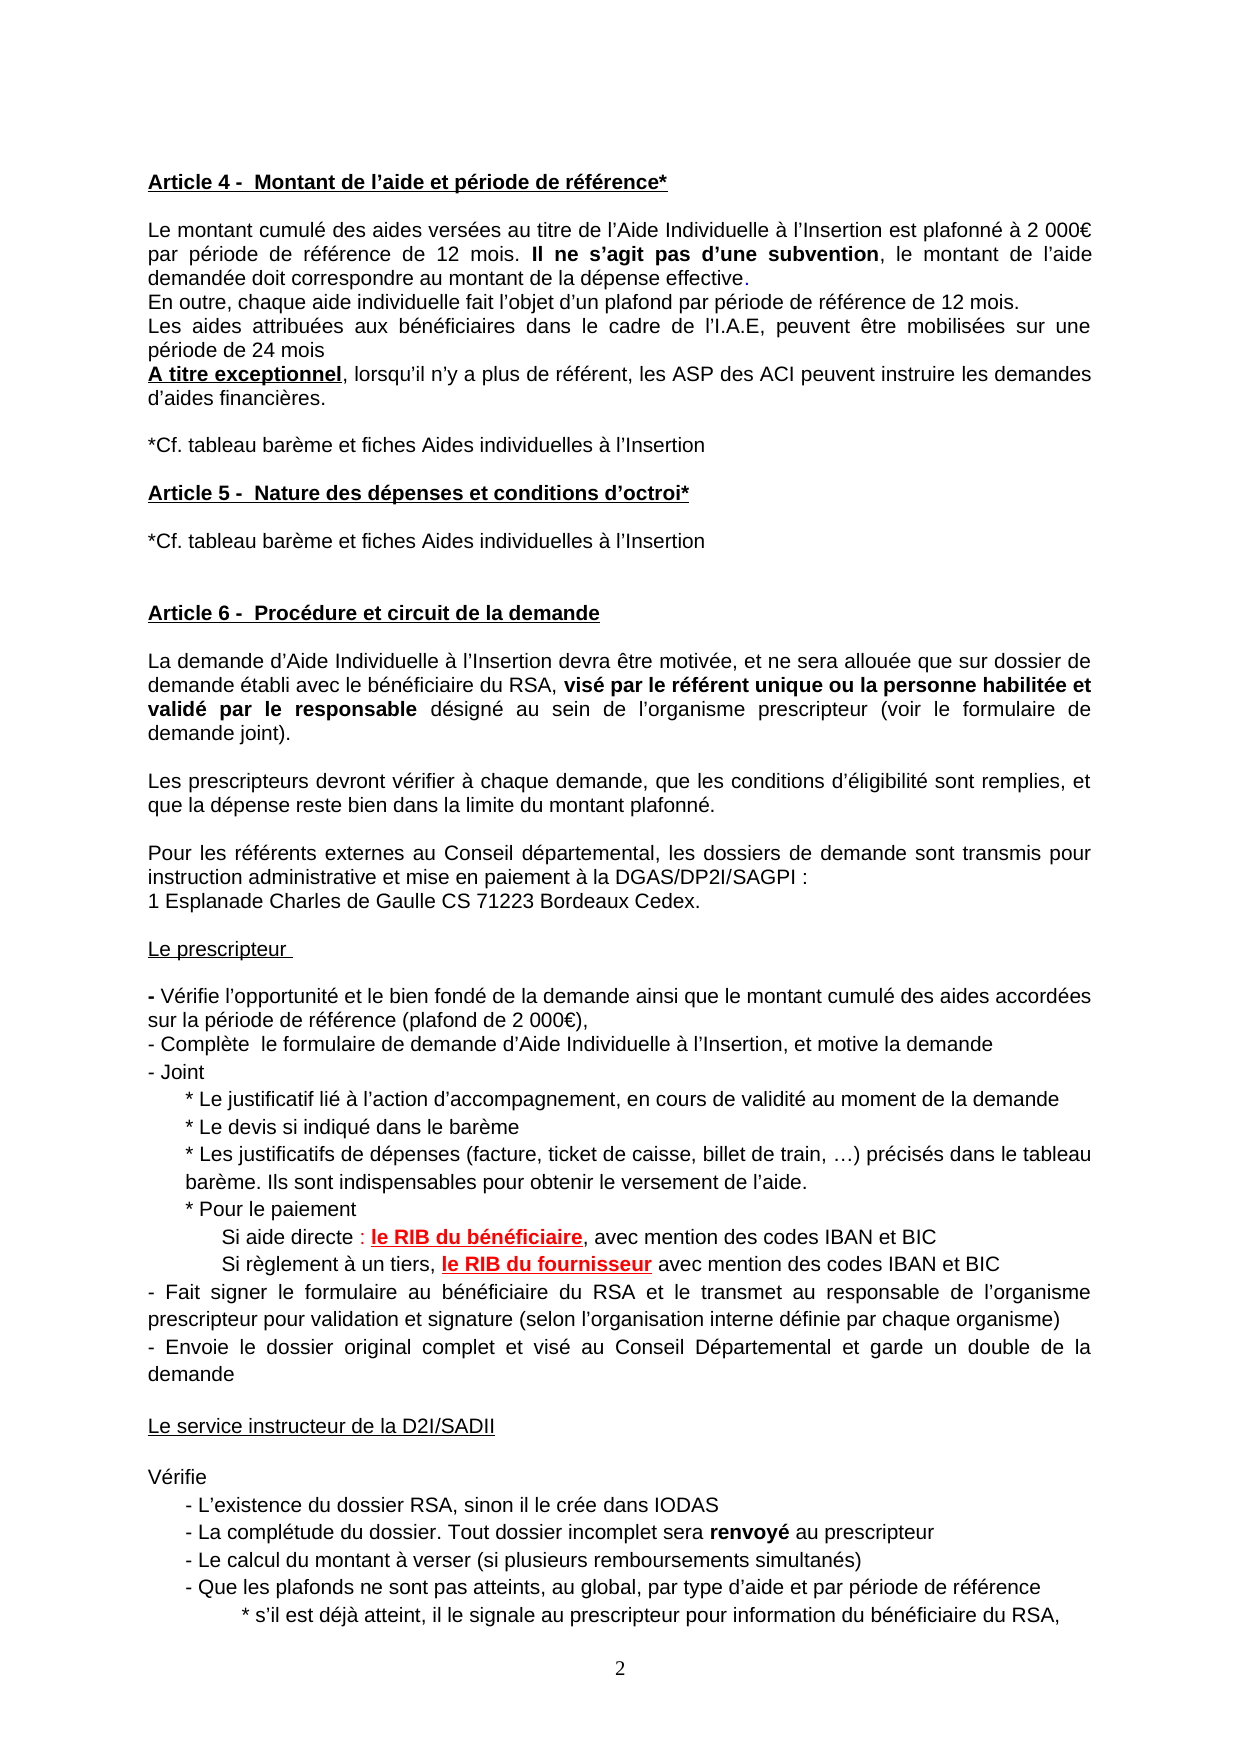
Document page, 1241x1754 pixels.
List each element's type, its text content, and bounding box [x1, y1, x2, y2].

text Vérifie [148, 1465, 1092, 1489]
text Le montant cumulé des aides versées au titre de l’Aide Individuelle à l’Insertion est plafonné à 2 000€ par période de référence de 12 mois. Il ne s’agit pas d’une subvention, le montant de l’aide demandée doit correspondre au montant de la dépense effective. [148, 218, 1092, 289]
text A titre exceptionnel, lorsqu’il n’y a plus de référent, les ASP des ACI peuvent instruire les demandes d’aides financières. [148, 361, 1092, 409]
text Pour les référents externes au Conseil départemental, les dossiers de demande sont transmis pour instruction administrative et mise en paiement à la DGAS/DP2I/SAGPI : [148, 841, 1092, 888]
text - Le calcul du montant à verser (si plusieurs remboursements simultanés) [185, 1548, 1092, 1572]
text - Vérifie l’opportunité et le bien fondé de la demande ainsi que le montant cumulé des aides accordées sur la période de référence (plafond de 2 000€), [148, 984, 1092, 1032]
text Article 4 - Montant de l’aide et période de référence* [148, 170, 1092, 194]
text La demande d’Aide Individuelle à l’Insertion devra être motivée, et ne sera allouée que sur dossier de demande établi avec le bénéficiaire du RSA, visé par le référent unique ou la personne habilitée et validé par le responsable désigné au sein de l’organisme prescripteur (voir le formulaire de demande joint). [148, 649, 1092, 745]
text * Pour le paiement [185, 1197, 1092, 1221]
text * Les justificatifs de dépenses (facture, ticket de caisse, billet de train, …) précisés dans le tableau barème. Ils sont indispensables pour obtenir le versement de l’aide. [185, 1142, 1092, 1194]
text Article 5 - Nature des dépenses et conditions d’octroi* [148, 481, 1092, 505]
text Les prescripteurs devront vérifier à chaque demande, que les conditions d’éligibilité sont remplies, et que la dépense reste bien dans la limite du montant plafonné. [148, 769, 1092, 817]
text - L’existence du dossier RSA, sinon il le crée dans IODAS [185, 1493, 1092, 1517]
text - Que les plafonds ne sont pas atteints, au global, par type d’aide et par période de référence [185, 1575, 1092, 1599]
text *Cf. tableau barème et fiches Aides individuelles à l’Insertion [148, 529, 1092, 553]
text 1 Esplanade Charles de Gaulle CS 71223 Bordeaux Cedex. [148, 888, 1092, 912]
text * s’il est déjà atteint, il le signale au prescripteur pour information du bénéficiaire du RSA, [241, 1603, 1092, 1627]
text *Cf. tableau barème et fiches Aides individuelles à l’Insertion [148, 433, 1092, 457]
text Si aide directe : le RIB du bénéficiaire, avec mention des codes IBAN et BIC [221, 1225, 1092, 1249]
text * Le devis si indiqué dans le barème [185, 1115, 1092, 1139]
text En outre, chaque aide individuelle fait l’objet d’un plafond par période de référence de 12 mois. [148, 289, 1092, 313]
text - Fait signer le formulaire au bénéficiaire du RSA et le transmet au responsable de l’organisme prescripteur pour validation et signature (selon l’organisation interne définie par chaque organisme) [148, 1280, 1092, 1331]
text Si règlement à un tiers, le RIB du fournisseur avec mention des codes IBAN et BIC [148, 1252, 1092, 1276]
text Le service instructeur de la D2I/SADII [148, 1414, 1092, 1438]
text Les aides attribuées aux bénéficiaires dans le cadre de l’I.A.E, peuvent être mobilisées sur une période de 24 mois [148, 313, 1092, 361]
text - Joint [148, 1060, 1092, 1084]
text - Complète le formulaire de demande d’Aide Individuelle à l’Insertion, et motive la demande [148, 1032, 1092, 1056]
text * Le justificatif lié à l’action d’accompagnement, en cours de validité au moment de la demande [185, 1087, 1092, 1111]
text - Envoie le dossier original complet et visé au Conseil Départemental et garde un double de la demande [148, 1335, 1092, 1386]
text Le prescripteur [148, 936, 1092, 960]
text Article 6 - Procédure et circuit de la demande [148, 601, 1092, 625]
text - La complétude du dossier. Tout dossier incomplet sera renvoyé au prescripteur [185, 1520, 1092, 1544]
